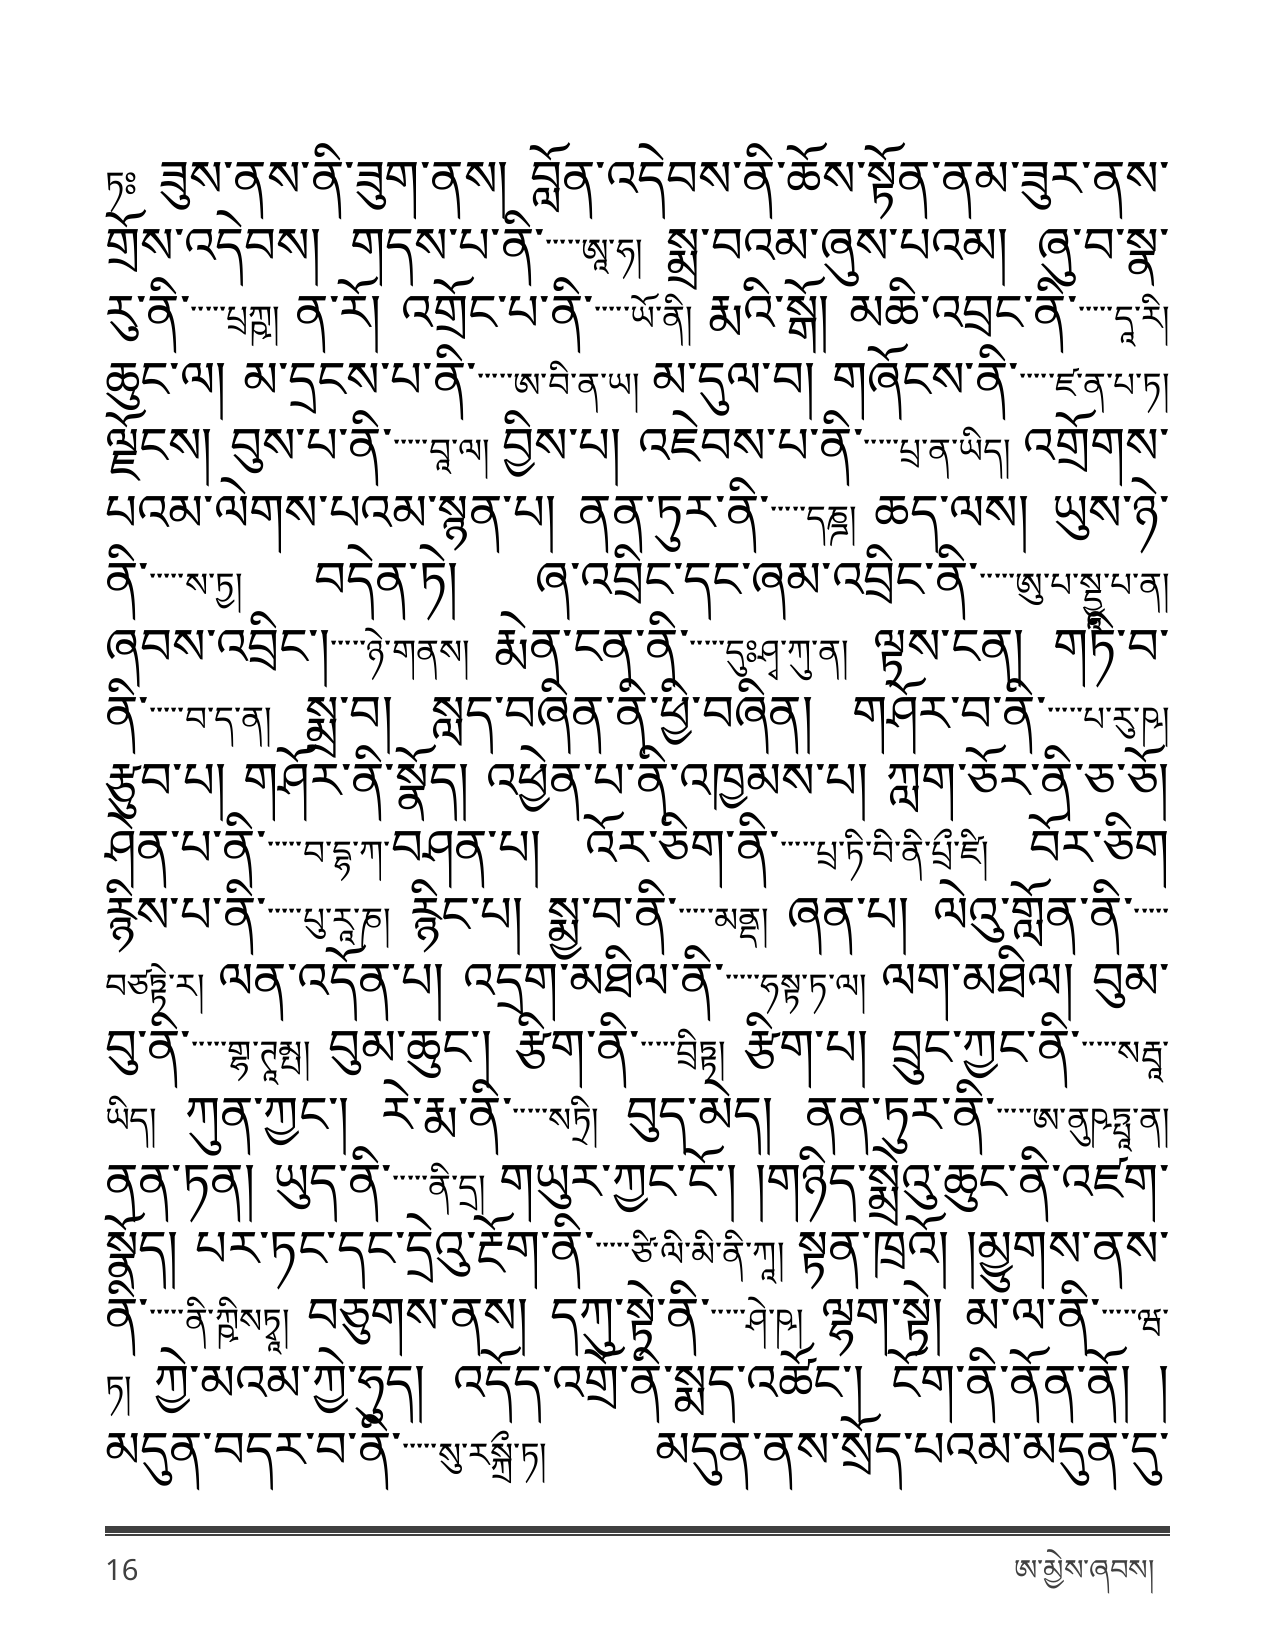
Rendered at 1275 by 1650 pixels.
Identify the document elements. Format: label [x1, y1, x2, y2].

text [105, 150, 1170, 1479]
